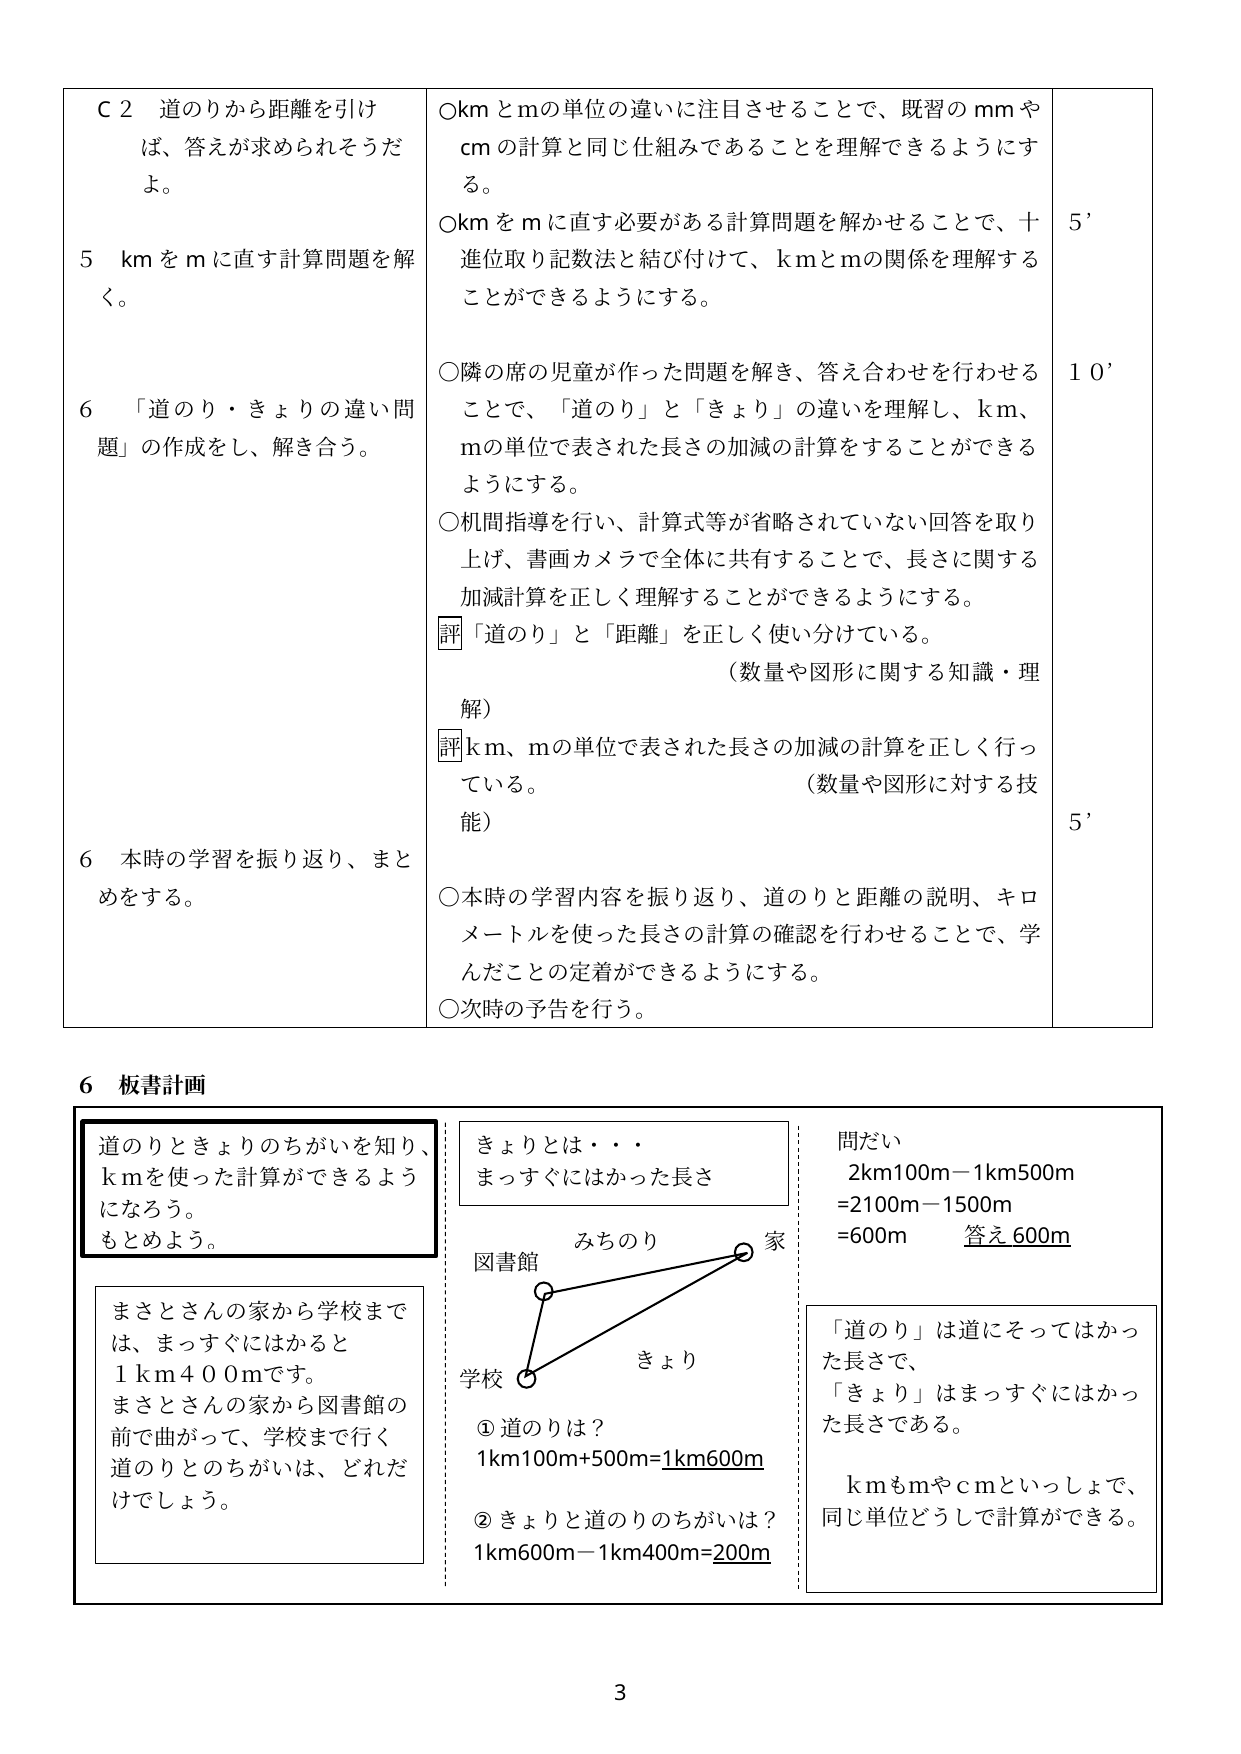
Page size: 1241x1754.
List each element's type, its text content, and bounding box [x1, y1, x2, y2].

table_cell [427, 89, 1052, 1027]
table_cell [1053, 89, 1152, 1027]
text ６ 板書計画 [75, 1065, 1165, 1103]
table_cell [64, 89, 426, 1027]
